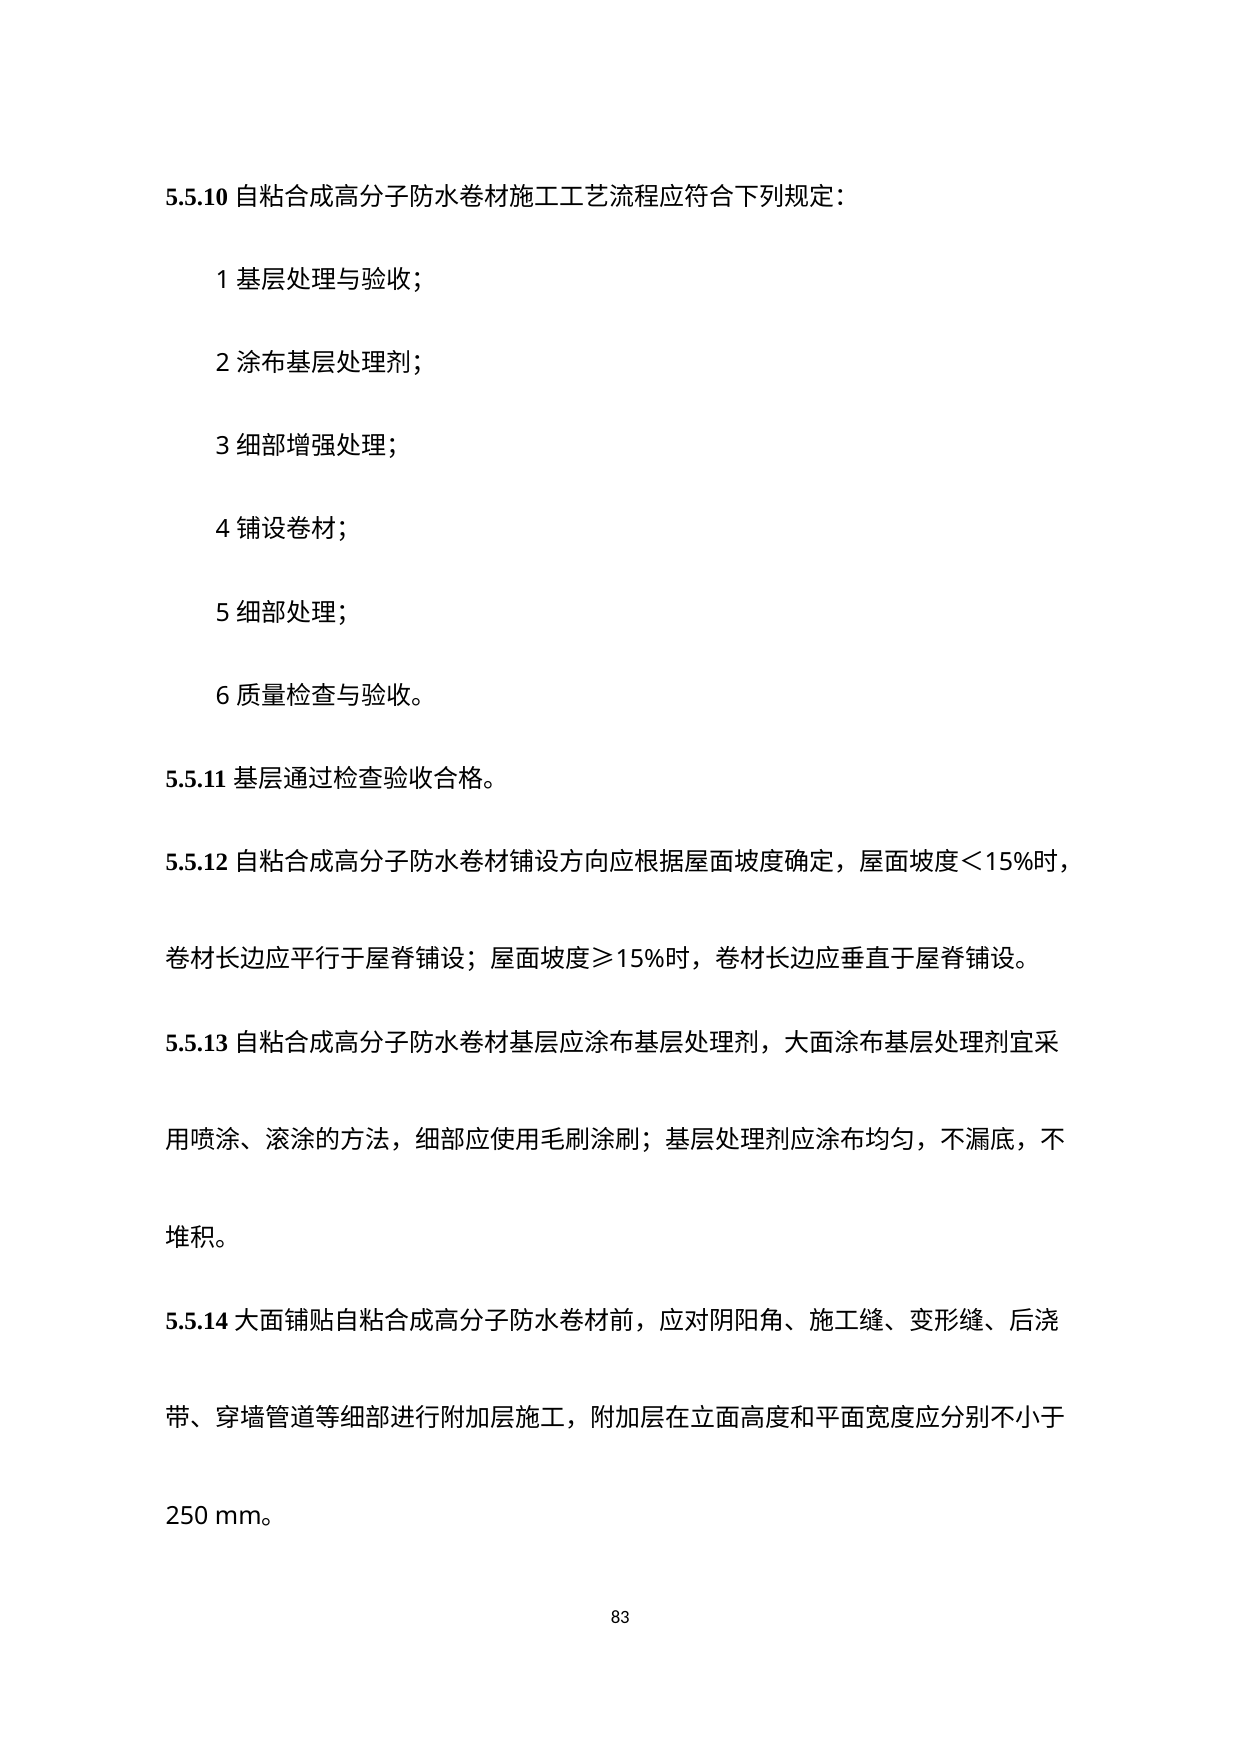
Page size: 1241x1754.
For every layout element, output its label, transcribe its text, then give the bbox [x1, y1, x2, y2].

text 4 铺设卷材； [165, 494, 1075, 559]
text 5.5.14 大面铺贴自粘合成高分子防水卷材前，应对阴阳角、施工缝、变形缝、后浇带、穿墙管道等细部进行附加层施工，附加层在立面高度和平面宽度应分别不小于250 mm。 [165, 1286, 1075, 1546]
text 5.5.11 基层通过检查验收合格。 [165, 744, 1075, 809]
text 5.5.13 自粘合成高分子防水卷材基层应涂布基层处理剂，大面涂布基层处理剂宜采用喷涂、滚涂的方法，细部应使用毛刷涂刷；基层处理剂应涂布均匀，不漏底，不堆积。 [165, 1008, 1075, 1268]
text 2 涂布基层处理剂； [165, 328, 1075, 393]
text 6 质量检查与验收。 [165, 661, 1075, 726]
text 5.5.10 自粘合成高分子防水卷材施工工艺流程应符合下列规定： [165, 162, 1075, 227]
text 5.5.12 自粘合成高分子防水卷材铺设方向应根据屋面坡度确定，屋面坡度＜15%时，卷材长边应平行于屋脊铺设；屋面坡度≥15%时，卷材长边应垂直于屋脊铺设。 [165, 827, 1075, 989]
text 5 细部处理； [165, 578, 1075, 643]
text 1 基层处理与验收； [165, 245, 1075, 310]
text 3 细部增强处理； [165, 411, 1075, 476]
